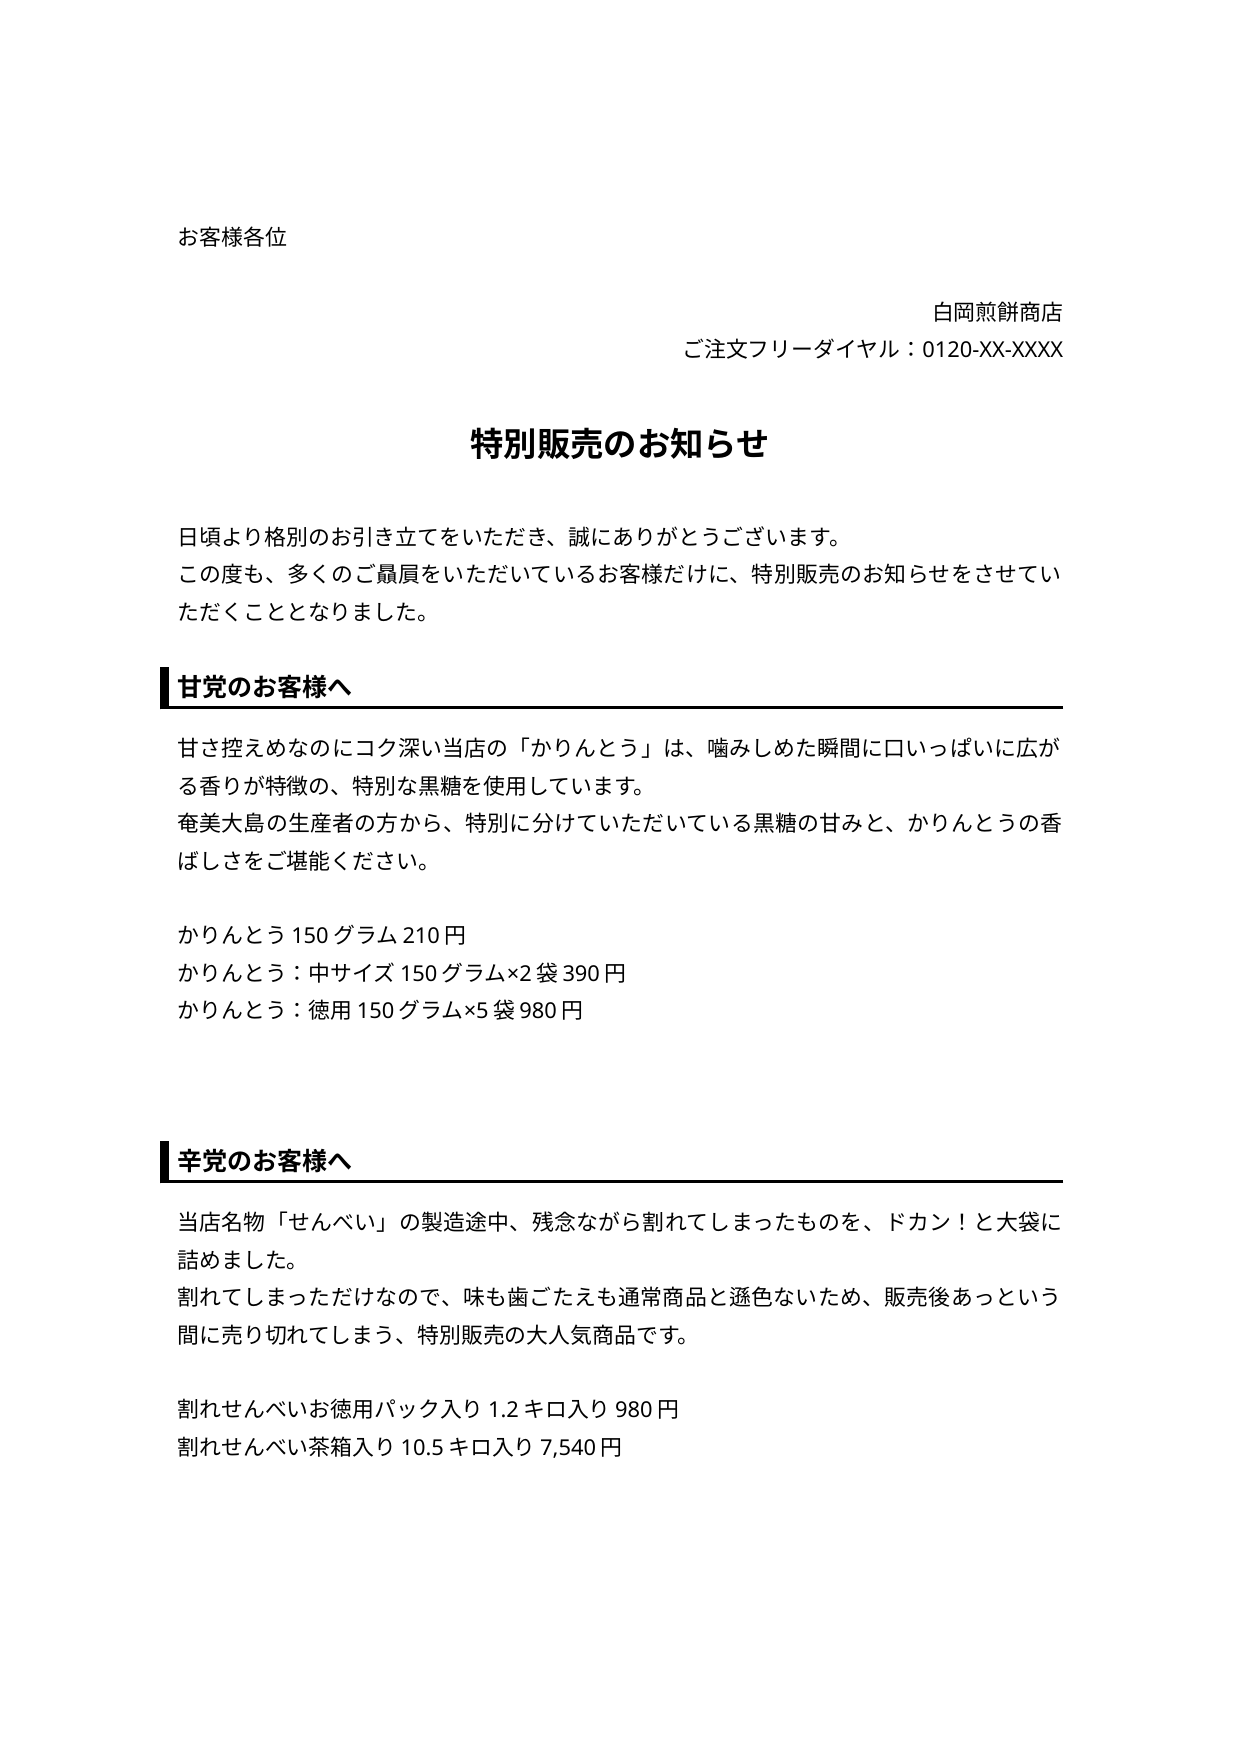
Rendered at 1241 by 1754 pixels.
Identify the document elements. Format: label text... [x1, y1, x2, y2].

text 特別販売のお知らせ [177, 404, 1063, 479]
text 白岡煎餅商店 [177, 292, 1063, 329]
text 割れせんべい茶箱入り10.5キロ入り7,540円 [177, 1427, 1063, 1465]
text かりんとう150グラム210円 [177, 916, 1063, 953]
text お客様各位 [177, 217, 1063, 254]
text かりんとう：徳用150グラム×5袋980円 [177, 991, 1063, 1028]
text 日頃より格別のお引き立てをいただき、誠にありがとうございます。 [177, 517, 1063, 554]
text 割れせんべいお徳用パック入り1.2キロ入り980円 [177, 1390, 1063, 1427]
text ご注文フリーダイヤル：0120-XX-XXXX [177, 329, 1063, 367]
text 当店名物「せんべい」の製造途中、残念ながら割れてしまったものを、ドカン！と大袋に詰めました。 [177, 1202, 1063, 1277]
text 甘党のお客様へ [169, 667, 1063, 706]
text 甘さ控えめなのにコク深い当店の「かりんとう」は、噛みしめた瞬間に口いっぱいに広がる香りが特徴の、特別な黒糖を使用しています。 [177, 728, 1063, 803]
text 辛党のお客様へ [169, 1141, 1063, 1180]
text この度も、多くのご贔屓をいただいているお客様だけに、特別販売のお知らせをさせていただくこととなりました。 [177, 554, 1063, 629]
text 割れてしまっただけなので、味も歯ごたえも通常商品と遜色ないため、販売後あっという間に売り切れてしまう、特別販売の大人気商品です。 [177, 1277, 1063, 1352]
text かりんとう：中サイズ150グラム×2袋390円 [177, 953, 1063, 991]
text 奄美大島の生産者の方から、特別に分けていただいている黒糖の甘みと、かりんとうの香ばしさをご堪能ください。 [177, 803, 1063, 878]
